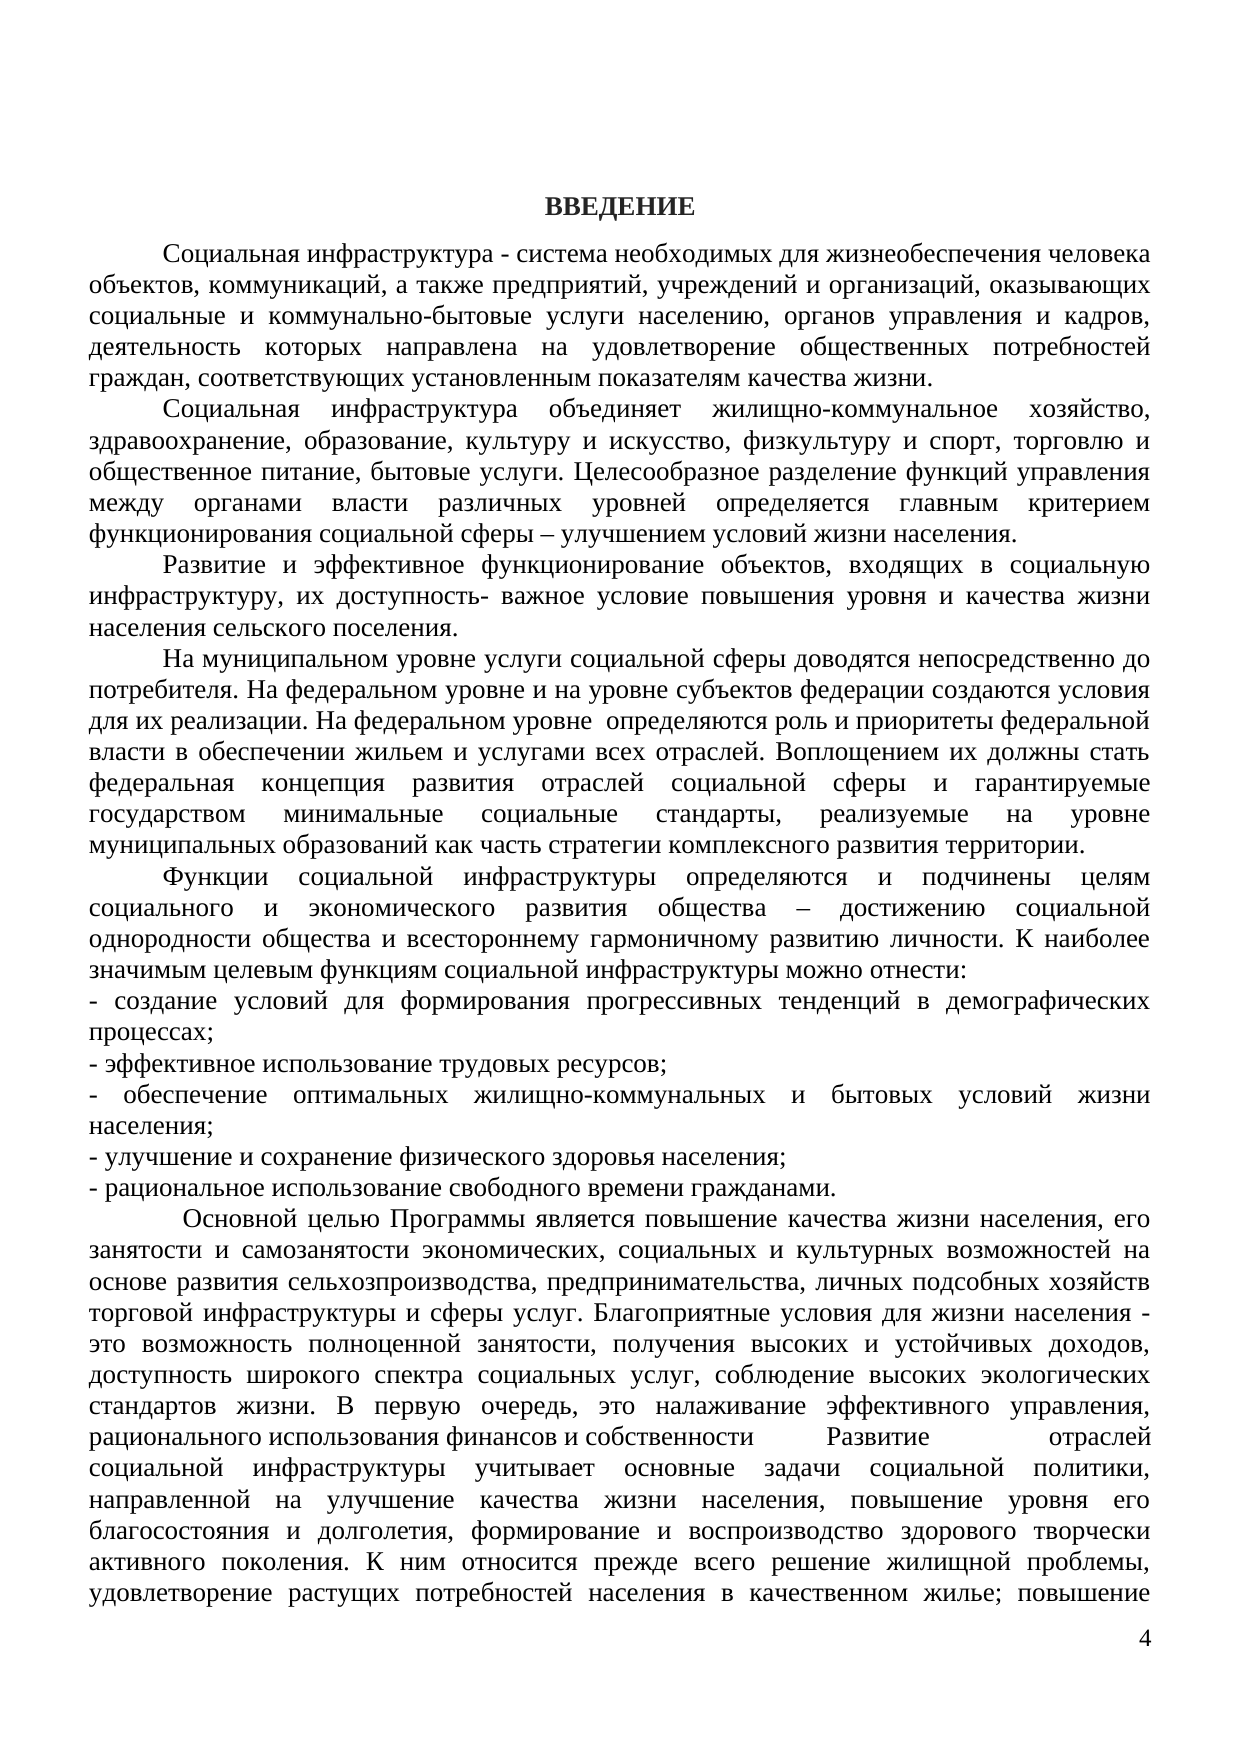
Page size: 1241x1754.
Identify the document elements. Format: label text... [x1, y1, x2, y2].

text - эффективное использование трудовых ресурсов; [89, 1047, 1152, 1078]
text На муниципальном уровне услуги социальной сферы доводятся непосредственно до потребителя. На федеральном уровне и на уровне субъектов федерации создаются условия для их реализации. На федеральном уровне определяются роль и приоритеты федеральной власти в обеспечении жильем и услугами всех отраслей. Воплощением их должны стать федеральная концепция развития отраслей социальной сферы и гарантируемые государством минимальные социальные стандарты, реализуемые на уровне муниципальных образований как часть стратегии комплексного развития территории. [89, 642, 1152, 860]
text - рациональное использование свободного времени гражданами. [89, 1171, 1152, 1202]
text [89, 1202, 1152, 1607]
text - создание условий для формирования прогрессивных тенденций в демографических процессах; [89, 984, 1152, 1047]
text Социальная инфраструктура объединяет жилищно-коммунальное хозяйство, здравоохранение, образование, культуру и искусство, физкультуру и спорт, торговлю и общественное питание, бытовые услуги. Целесообразное разделение функций управления между органами власти различных уровней определяется главным критерием функционирования социальной сферы – улучшением условий жизни населения. [89, 393, 1152, 548]
text Функции социальной инфраструктуры определяются и подчинены целям социального и экономического развития общества – достижению социальной однородности общества и всестороннему гармоничному развитию личности. К наиболее значимым целевым функциям социальной инфраструктуры можно отнести: [89, 860, 1152, 984]
text - обеспечение оптимальных жилищно-коммунальных и бытовых условий жизни населения; [89, 1078, 1152, 1140]
text Развитие и эффективное функционирование объектов, входящих в социальную инфраструктуру, их доступность- важное условие повышения уровня и качества жизни населения сельского поселения. [89, 548, 1152, 642]
text Социальная инфраструктура - система необходимых для жизнеобеспечения человека объектов, коммуникаций, а также предприятий, учреждений и организаций, оказывающих социальные и коммунально-бытовые услуги населению, органов управления и кадров, деятельность которых направлена на удовлетворение общественных потребностей граждан, соответствующих установленным показателям качества жизни. [89, 237, 1152, 393]
text - улучшение и сохранение физического здоровья населения; [89, 1140, 1152, 1171]
text ВВЕДЕНИЕ [89, 190, 1152, 221]
